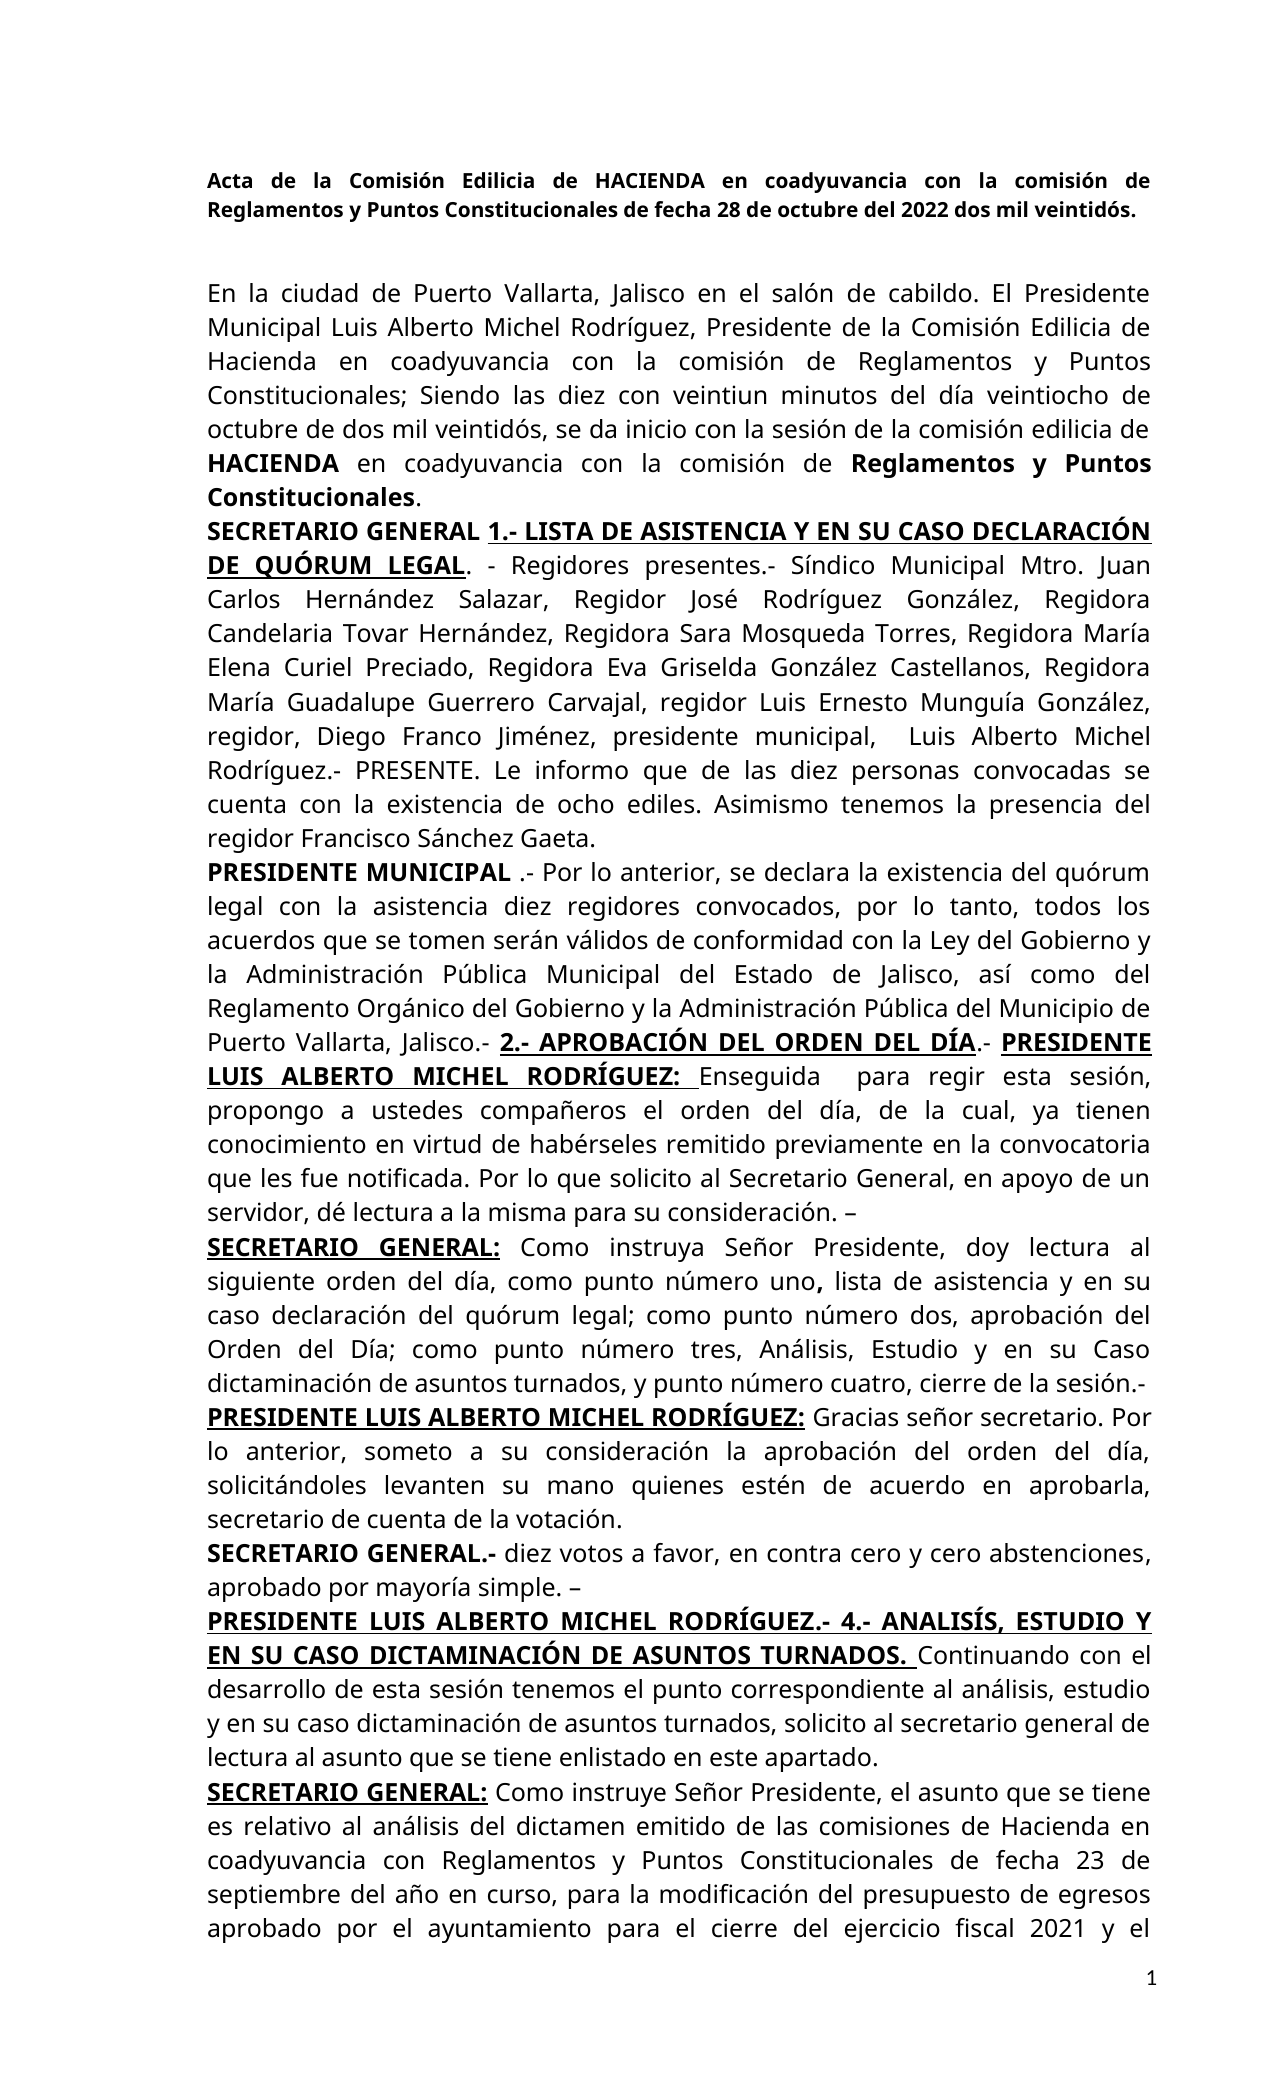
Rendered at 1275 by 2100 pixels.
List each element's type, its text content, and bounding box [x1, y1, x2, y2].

text En la ciudad de Puerto Vallarta, Jalisco en el salón de cabildo. El Presidente Municipal Luis Alberto Michel Rodríguez, Presidente de la Comisión Edilicia de Hacienda en coadyuvancia con la comisión de Reglamentos y Puntos Constitucionales; Siendo las diez con veintiun minutos del día veintiocho de octubre de dos mil veintidós, se da inicio con la sesión de la comisión edilicia de HACIENDA en coadyuvancia con la comisión de Reglamentos y Puntos Constitucionales. [207, 275, 1152, 514]
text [207, 1774, 1152, 1944]
text SECRETARIO GENERAL.- diez votos a favor, en contra cero y cero abstenciones, aprobado por mayoría simple. – [207, 1536, 1152, 1604]
text SECRETARIO GENERAL: Como instruya Señor Presidente, doy lectura al siguiente orden del día, como punto número uno, lista de asistencia y en su caso declaración del quórum legal; como punto número dos, aprobación del Orden del Día; como punto número tres, Análisis, Estudio y en su Caso dictaminación de asuntos turnados, y punto número cuatro, cierre de la sesión.- [207, 1229, 1152, 1399]
text PRESIDENTE MUNICIPAL .- Por lo anterior, se declara la existencia del quórum legal con la asistencia diez regidores convocados, por lo tanto, todos los acuerdos que se tomen serán válidos de conformidad con la Ley del Gobierno y la Administración Pública Municipal del Estado de Jalisco, así como del Reglamento Orgánico del Gobierno y la Administración Pública del Municipio de Puerto Vallarta, Jalisco.- 2.- APROBACIÓN DEL ORDEN DEL DÍA.- PRESIDENTE LUIS ALBERTO MICHEL RODRÍGUEZ: Enseguida para regir esta sesión, propongo a ustedes compañeros el orden del día, de la cual, ya tienen conocimiento en virtud de habérseles remitido previamente en la convocatoria que les fue notificada. Por lo que solicito al Secretario General, en apoyo de un servidor, dé lectura a la misma para su consideración. – [207, 854, 1152, 1229]
text PRESIDENTE LUIS ALBERTO MICHEL RODRÍGUEZ.- 4.- ANALISÍS, ESTUDIO Y EN SU CASO DICTAMINACIÓN DE ASUNTOS TURNADOS. Continuando con el desarrollo de esta sesión tenemos el punto correspondiente al análisis, estudio y en su caso dictaminación de asuntos turnados, solicito al secretario general de lectura al asunto que se tiene enlistado en este apartado. [207, 1604, 1152, 1633]
text PRESIDENTE LUIS ALBERTO MICHEL RODRÍGUEZ.- 4.- ANALISÍS, ESTUDIO Y EN SU CASO DICTAMINACIÓN DE ASUNTOS TURNADOS. Continuando con el desarrollo de esta sesión tenemos el punto correspondiente al análisis, estudio y en su caso dictaminación de asuntos turnados, solicito al secretario general de lectura al asunto que se tiene enlistado en este apartado. [207, 1634, 1152, 1774]
text PRESIDENTE LUIS ALBERTO MICHEL RODRÍGUEZ: Gracias señor secretario. Por lo anterior, someto a su consideración la aprobación del orden del día, solicitándoles levanten su mano quienes estén de acuerdo en aprobarla, secretario de cuenta de la votación. [207, 1399, 1152, 1536]
text SECRETARIO GENERAL 1.- LISTA DE ASISTENCIA Y EN SU CASO DECLARACIÓN DE QUÓRUM LEGAL. - Regidores presentes.- Síndico Municipal Mtro. Juan Carlos Hernández Salazar, Regidor José Rodríguez González, Regidora Candelaria Tovar Hernández, Regidora Sara Mosqueda Torres, Regidora María Elena Curiel Preciado, Regidora Eva Griselda González Castellanos, Regidora María Guadalupe Guerrero Carvajal, regidor Luis Ernesto Munguía González, regidor, Diego Franco Jiménez, presidente municipal, Luis Alberto Michel Rodríguez.- PRESENTE. Le informo que de las diez personas convocadas se cuenta con la existencia de ocho ediles. Asimismo tenemos la presencia del regidor Francisco Sánchez Gaeta. [207, 514, 1152, 854]
